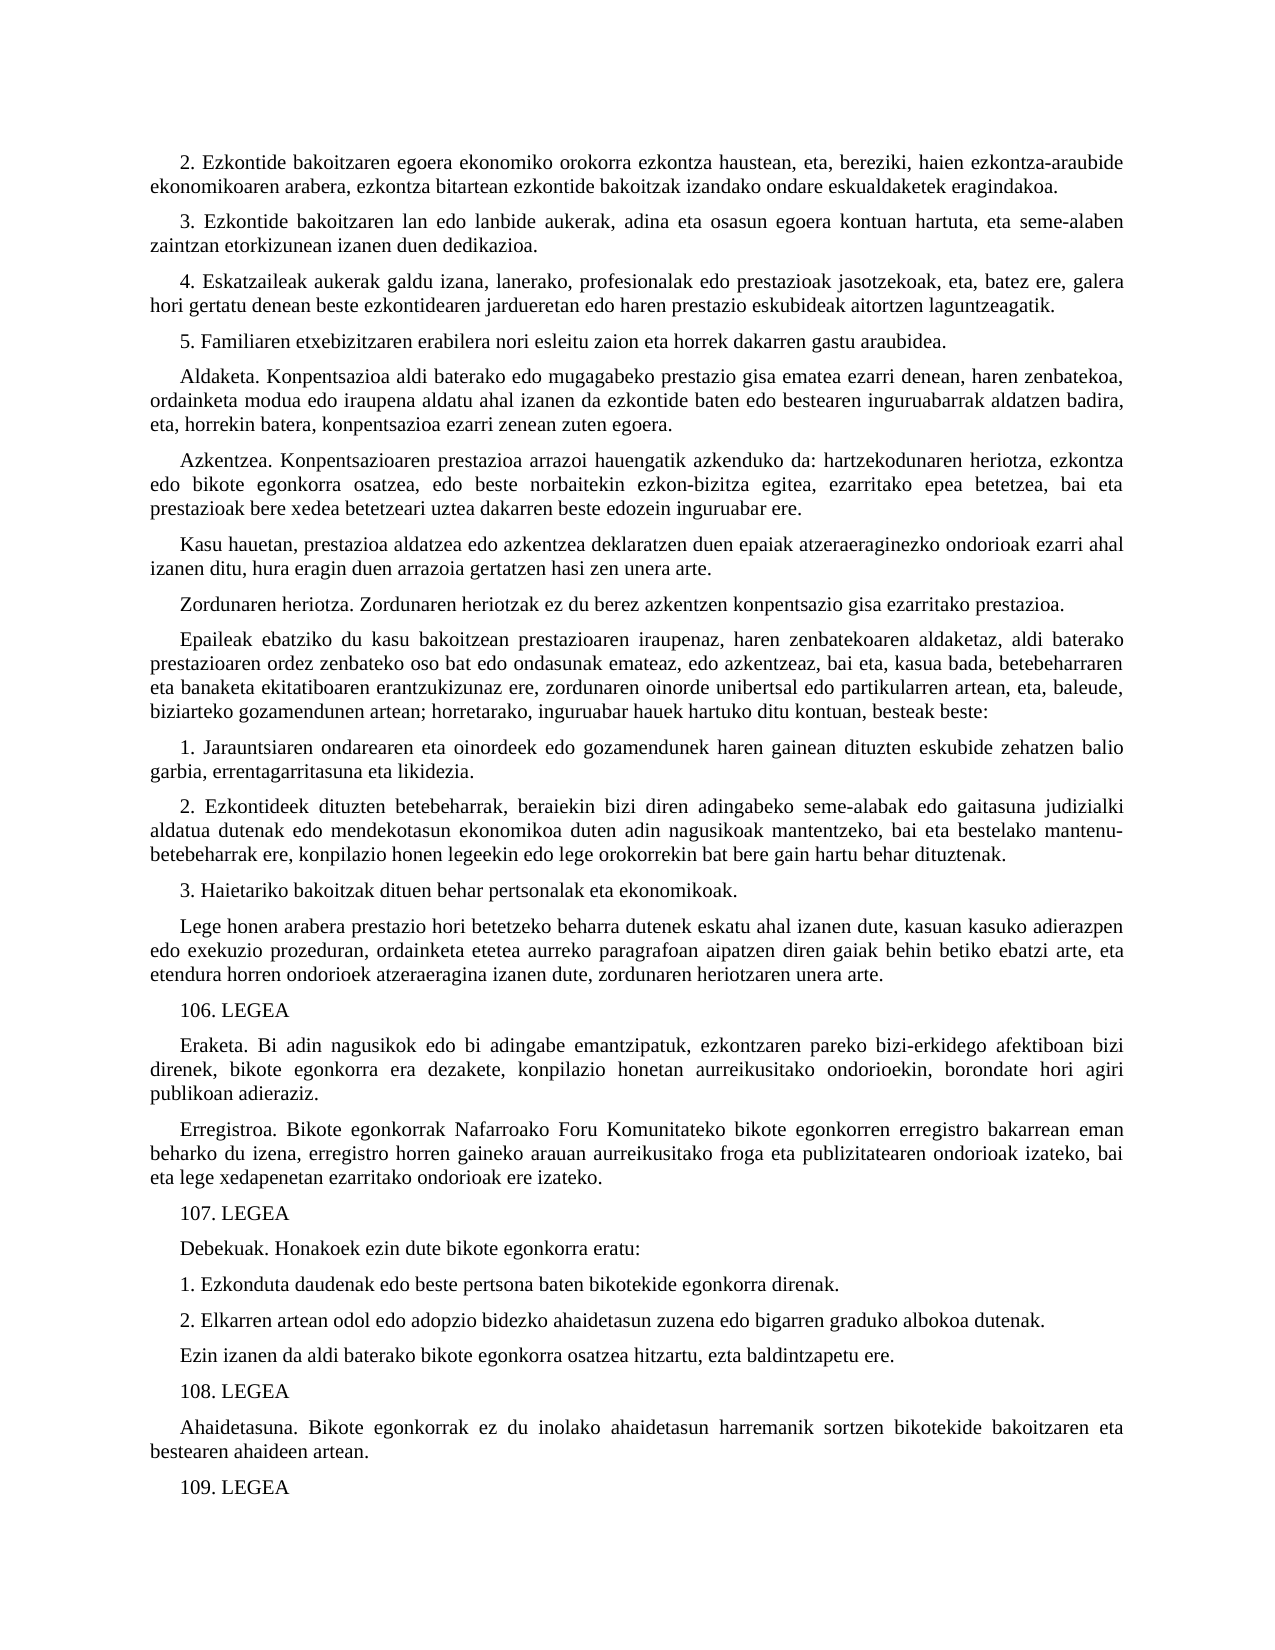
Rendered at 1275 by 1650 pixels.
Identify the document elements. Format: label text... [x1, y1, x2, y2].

text 108. LEGEA [150, 1379, 1125, 1403]
text Lege honen arabera prestazio hori betetzeko beharra dutenek eskatu ahal izanen dute, kasuan kasuko adierazpen edo exekuzio prozeduran, ordainketa etetea aurreko paragrafoan aipatzen diren gaiak behin betiko ebatzi arte, eta etendura horren ondorioek atzeraeragina izanen dute, zordunaren heriotzaren unera arte. [150, 914, 1125, 986]
text Debekuak. Honakoek ezin dute bikote egonkorra eratu: [150, 1237, 1125, 1261]
text 109. LEGEA [150, 1475, 1125, 1499]
text Eraketa. Bi adin nagusikok edo bi adingabe emantzipatuk, ezkontzaren pareko bizi-erkidego afektiboan bizi direnek, bikote egonkorra era dezakete, konpilazio honetan aurreikusitako ondorioekin, borondate hori agiri publikoan adieraziz. [150, 1033, 1125, 1105]
text Kasu hauetan, prestazioa aldatzea edo azkentzea deklaratzen duen epaiak atzeraeraginezko ondorioak ezarri ahal izanen ditu, hura eragin duen arrazoia gertatzen hasi zen unera arte. [150, 532, 1125, 580]
text 2. Ezkontide bakoitzaren egoera ekonomiko orokorra ezkontza haustean, eta, bereziki, haien ezkontza-araubide ekonomikoaren arabera, ezkontza bitartean ezkontide bakoitzak izandako ondare eskualdaketek eragindakoa. [150, 150, 1125, 198]
text 2. Ezkontideek dituzten betebeharrak, beraiekin bizi diren adingabeko seme-alabak edo gaitasuna judizialki aldatua dutenak edo mendekotasun ekonomikoa duten adin nagusikoak mantentzeko, bai eta bestelako mantenu-betebeharrak ere, konpilazio honen legeekin edo lege orokorrekin bat bere gain hartu behar dituztenak. [150, 795, 1125, 867]
text Zordunaren heriotza. Zordunaren heriotzak ez du berez azkentzen konpentsazio gisa ezarritako prestazioa. [150, 592, 1125, 616]
text Aldaketa. Konpentsazioa aldi baterako edo mugagabeko prestazio gisa ematea ezarri denean, haren zenbatekoa, ordainketa modua edo iraupena aldatu ahal izanen da ezkontide baten edo bestearen inguruabarrak aldatzen badira, eta, horrekin batera, konpentsazioa ezarri zenean zuten egoera. [150, 365, 1125, 437]
text 3. Ezkontide bakoitzaren lan edo lanbide aukerak, adina eta osasun egoera kontuan hartuta, eta seme-alaben zaintzan etorkizunean izanen duen dedikazioa. [150, 210, 1125, 258]
text Epaileak ebatziko du kasu bakoitzean prestazioaren iraupenaz, haren zenbatekoaren aldaketaz, aldi baterako prestazioaren ordez zenbateko oso bat edo ondasunak emateaz, edo azkentzeaz, bai eta, kasua bada, betebeharraren eta banaketa ekitatiboaren erantzukizunaz ere, zordunaren oinorde unibertsal edo partikularren artean, eta, baleude, biziarteko gozamendunen artean; horretarako, inguruabar hauek hartuko ditu kontuan, besteak beste: [150, 627, 1125, 723]
text 5. Familiaren etxebizitzaren erabilera nori esleitu zaion eta horrek dakarren gastu araubidea. [150, 329, 1125, 353]
text 1. Ezkonduta daudenak edo beste pertsona baten bikotekide egonkorra direnak. [150, 1272, 1125, 1296]
text Ezin izanen da aldi baterako bikote egonkorra osatzea hitzartu, ezta baldintzapetu ere. [150, 1344, 1125, 1368]
text 3. Haietariko bakoitzak dituen behar pertsonalak eta ekonomikoak. [150, 878, 1125, 902]
text 107. LEGEA [150, 1201, 1125, 1225]
text 1. Jarauntsiaren ondarearen eta oinordeek edo gozamendunek haren gainean dituzten eskubide zehatzen balio garbia, errentagarritasuna eta likidezia. [150, 735, 1125, 783]
text Ahaidetasuna. Bikote egonkorrak ez du inolako ahaidetasun harremanik sortzen bikotekide bakoitzaren eta bestearen ahaideen artean. [150, 1415, 1125, 1463]
text 106. LEGEA [150, 998, 1125, 1022]
text 2. Elkarren artean odol edo adopzio bidezko ahaidetasun zuzena edo bigarren graduko albokoa dutenak. [150, 1308, 1125, 1332]
text 4. Eskatzaileak aukerak galdu izana, lanerako, profesionalak edo prestazioak jasotzekoak, eta, batez ere, galera hori gertatu denean beste ezkontidearen jardueretan edo haren prestazio eskubideak aitortzen laguntzeagatik. [150, 269, 1125, 317]
text Erregistroa. Bikote egonkorrak Nafarroako Foru Komunitateko bikote egonkorren erregistro bakarrean eman beharko du izena, erregistro horren gaineko arauan aurreikusitako froga eta publizitatearen ondorioak izateko, bai eta lege xedapenetan ezarritako ondorioak ere izateko. [150, 1117, 1125, 1189]
text Azkentzea. Konpentsazioaren prestazioa arrazoi hauengatik azkenduko da: hartzekodunaren heriotza, ezkontza edo bikote egonkorra osatzea, edo beste norbaitekin ezkon-bizitza egitea, ezarritako epea betetzea, bai eta prestazioak bere xedea betetzeari uztea dakarren beste edozein inguruabar ere. [150, 448, 1125, 520]
